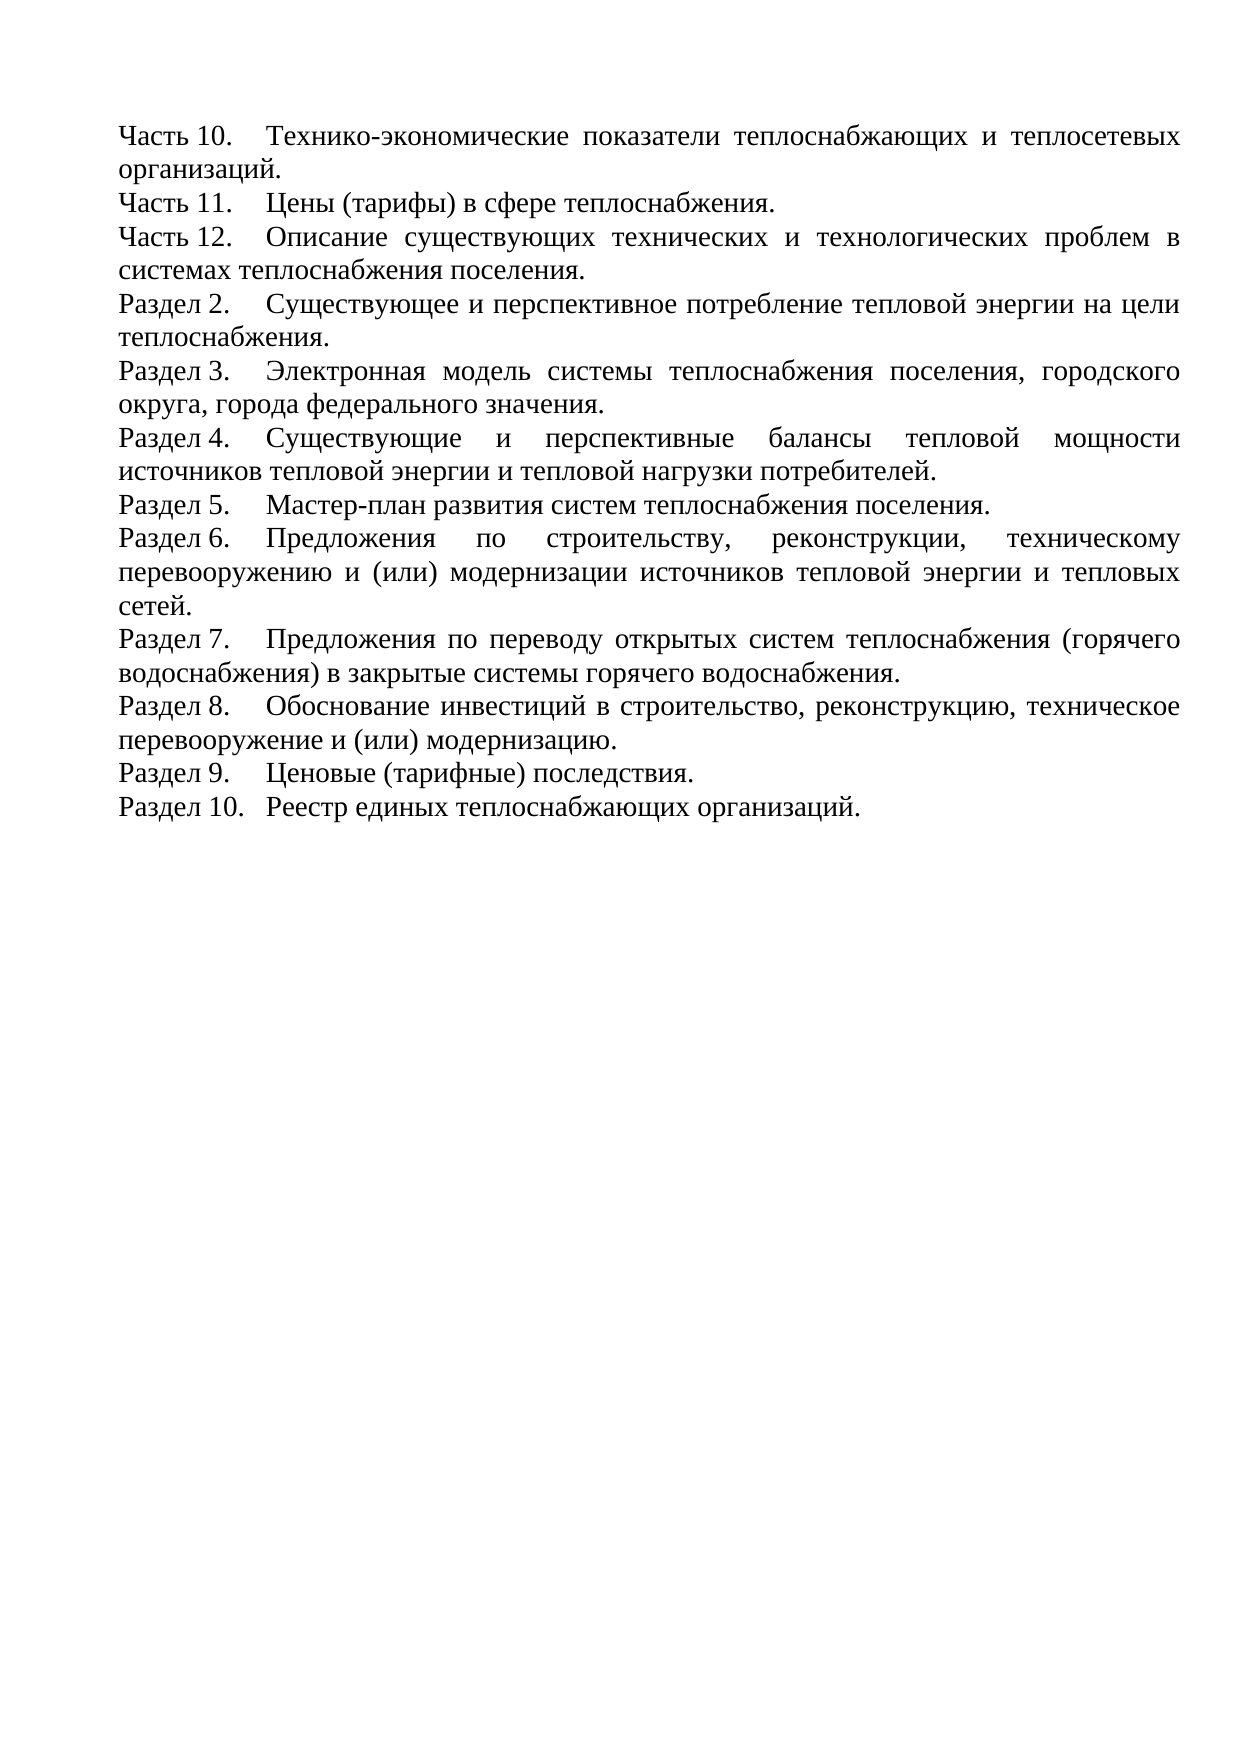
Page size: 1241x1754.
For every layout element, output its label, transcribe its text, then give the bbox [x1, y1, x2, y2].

text Раздел 9. Ценовые (тарифные) последствия. [118, 755, 1181, 789]
text Часть 10. Технико-экономические показатели теплоснабжающих и теплосетевых организаций. [118, 118, 1181, 185]
text Раздел 8. Обоснование инвестиций в строительство, реконструкцию, техническое перевооружение и (или) модернизацию. [118, 688, 1181, 755]
text Часть 12. Описание существующих технических и технологических проблем в системах теплоснабжения поселения. [118, 219, 1181, 286]
text Часть 11. Цены (тарифы) в сфере теплоснабжения. [118, 185, 1181, 219]
text Раздел 2. Существующее и перспективное потребление тепловой энергии на цели теплоснабжения. [118, 286, 1181, 353]
text Раздел 4. Существующие и перспективные балансы тепловой мощности источников тепловой энергии и тепловой нагрузки потребителей. [118, 420, 1181, 487]
text Раздел 3. Электронная модель системы теплоснабжения поселения, городского округа, города федерального значения. [118, 353, 1181, 420]
text Раздел 5. Мастер-план развития систем теплоснабжения поселения. [118, 487, 1181, 521]
text Раздел 6. Предложения по строительству, реконструкции, техническому перевооружению и (или) модернизации источников тепловой энергии и тепловых сетей. [118, 521, 1181, 621]
text Раздел 10. Реестр единых теплоснабжающих организаций. [118, 789, 1181, 822]
text Раздел 7. Предложения по переводу открытых систем теплоснабжения (горячего водоснабжения) в закрытые системы горячего водоснабжения. [118, 621, 1181, 688]
